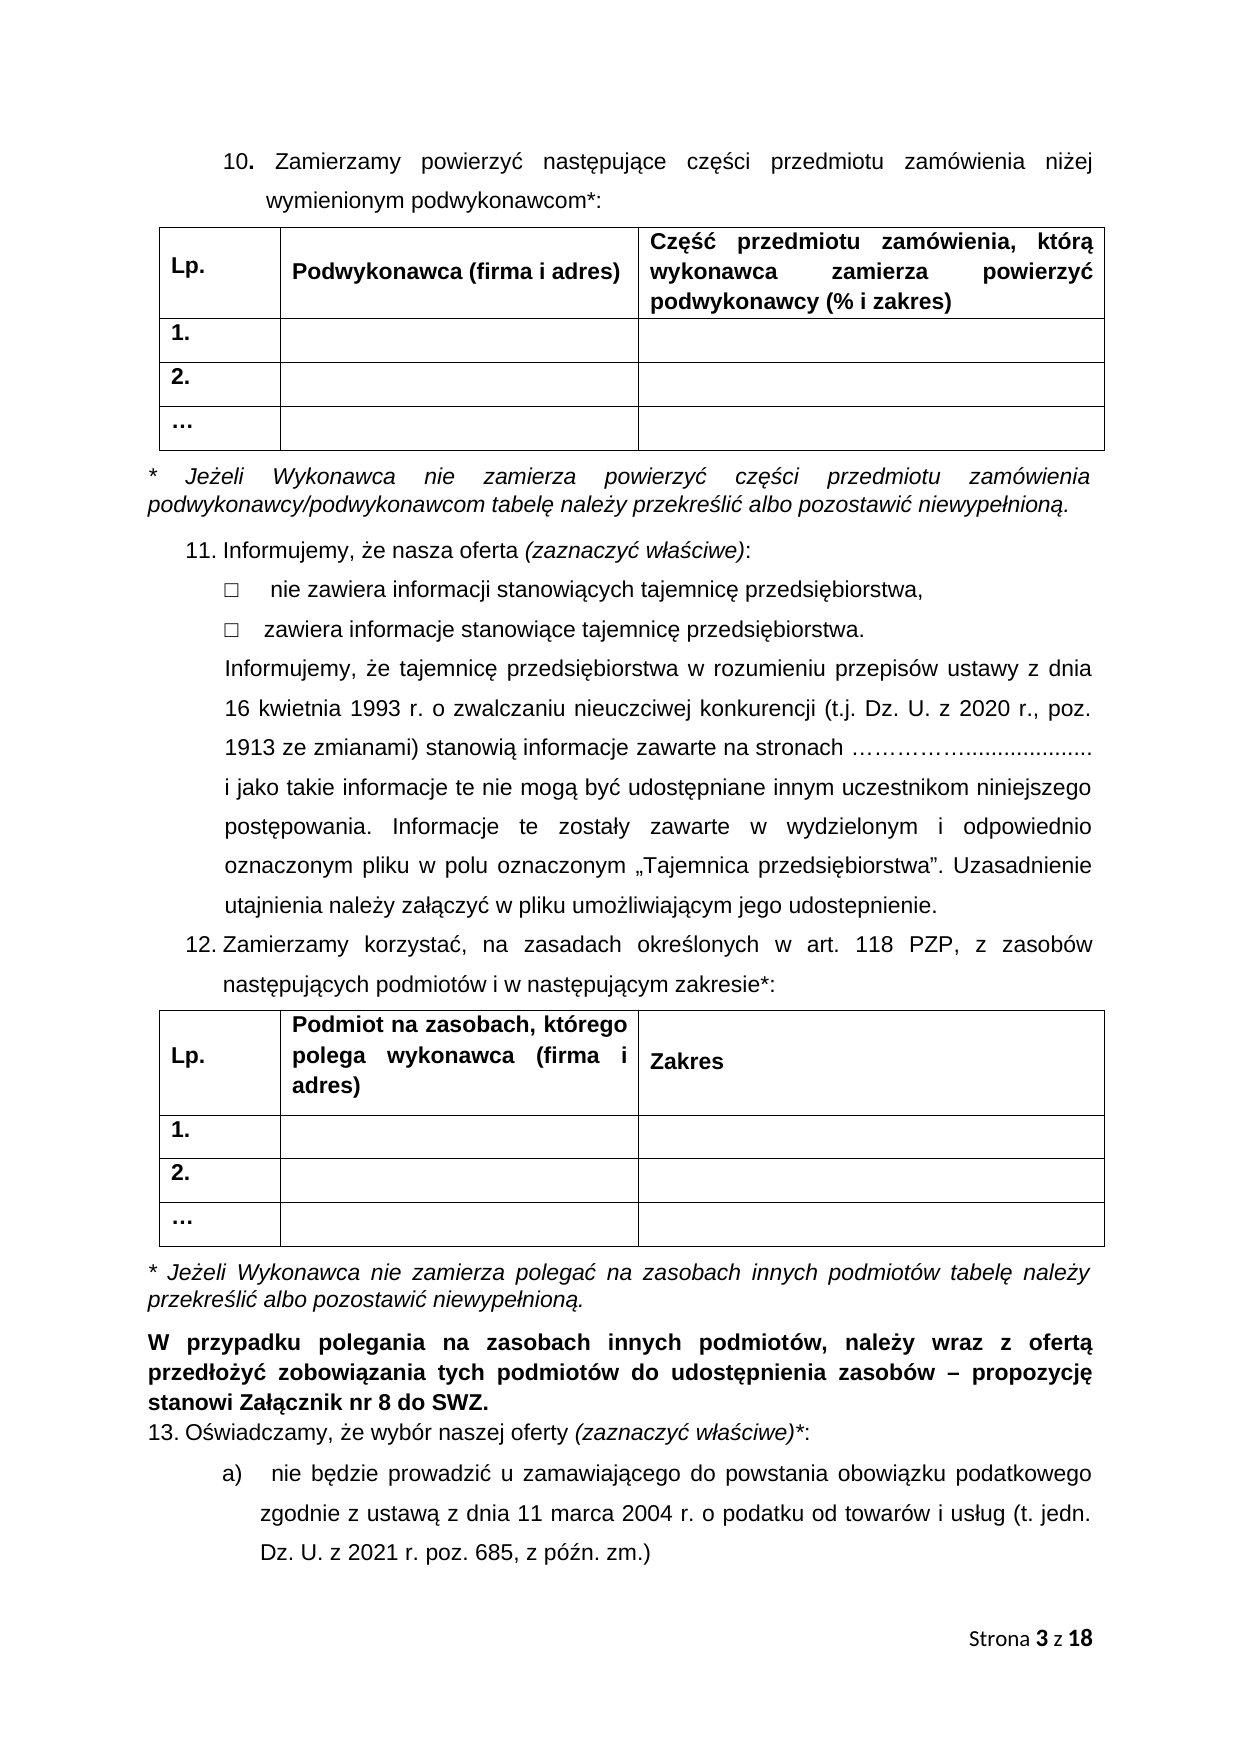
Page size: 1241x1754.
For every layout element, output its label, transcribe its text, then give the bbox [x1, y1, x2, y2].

list Informujemy, że nasza oferta (zaznaczyć właściwe): [185, 537, 1093, 563]
text * Jeżeli Wykonawca nie zamierza powierzyć części przedmiotu zamówienia podwykonawcy/podwykonawcom tabelę należy przekreślić albo pozostawić niewypełnioną. [148, 463, 1093, 518]
table_cell [281, 319, 638, 362]
table_header Część przedmiotu zamówienia, którą wykonawca zamierza powierzyć podwykonawcy (% i zakres) [639, 228, 1104, 318]
list Informujemy, że tajemnicę przedsiębiorstwa w rozumieniu przepisów ustawy z dnia 16 kwietnia 1993 r. o zwalczaniu nieuczciwej konkurencji (t.j. Dz. U. z 2020 r., poz. 1913 ze zmianami) stanowią informacje zawarte na stronach …………….................... i jako takie informacje te nie mogą być udostępniane innym uczestnikom niniejszego postępowania. Informacje te zostały zawarte w wydzielonym i odpowiednio oznaczonym pliku w polu oznaczonym „Tajemnica przedsiębiorstwa”. Uzasadnienie utajnienia należy załączyć w pliku umożliwiającym jego udostepnienie. [224, 655, 1093, 918]
list □ nie zawiera informacji stanowiących tajemnicę przedsiębiorstwa, [224, 576, 1093, 602]
table_cell [639, 1116, 1104, 1158]
table_cell [639, 363, 1104, 406]
text * Jeżeli Wykonawca nie zamierza polegać na zasobach innych podmiotów tabelę należy przekreślić albo pozostawić niewypełnioną. [148, 1259, 1093, 1312]
table_cell [639, 1159, 1104, 1202]
table_cell 1. [160, 319, 280, 362]
list Oświadczamy, że wybór naszej oferty (zaznaczyć właściwe)*: [148, 1419, 1093, 1446]
table_cell [281, 363, 638, 406]
table_header Lp. [160, 1011, 280, 1114]
table_cell [281, 1116, 638, 1158]
table_cell [639, 407, 1104, 449]
table_header Podmiot na zasobach, którego polega wykonawca (firma i adres) [281, 1011, 638, 1114]
table_cell [281, 1159, 638, 1202]
text 10. Zamierzamy powierzyć następujące części przedmiotu zamówienia niżej wymienionym podwykonawcom*: [223, 148, 1093, 213]
table_cell [281, 407, 638, 449]
table_header Lp. [160, 228, 280, 318]
table_cell 2. [160, 1159, 280, 1202]
table_cell 1. [160, 1116, 280, 1158]
table_cell … [160, 1203, 280, 1246]
table_cell [281, 1203, 638, 1246]
list Zamierzamy korzystać, na zasadach określonych w art. 118 PZP, z zasobów następujących podmiotów i w następującym zakresie*: [185, 931, 1093, 997]
list a) nie będzie prowadzić u zamawiającego do powstania obowiązku podatkowego zgodnie z ustawą z dnia 11 marca 2004 r. o podatku od towarów i usług (t. jedn. Dz. U. z 2021 r. poz. 685, z późn. zm.) [212, 1460, 1093, 1566]
table_header Podwykonawca (firma i adres) [281, 228, 638, 318]
table_cell [639, 319, 1104, 362]
table_cell … [160, 407, 280, 449]
table_header Zakres [639, 1011, 1104, 1114]
table_cell [639, 1203, 1104, 1246]
list □ zawiera informacje stanowiące tajemnicę przedsiębiorstwa. [224, 616, 1093, 642]
list W przypadku polegania na zasobach innych podmiotów, należy wraz z ofertą przedłożyć zobowiązania tych podmiotów do udostępnienia zasobów – propozycję stanowi Załącznik nr 8 do SWZ. [148, 1329, 1093, 1415]
table_cell 2. [160, 363, 280, 406]
